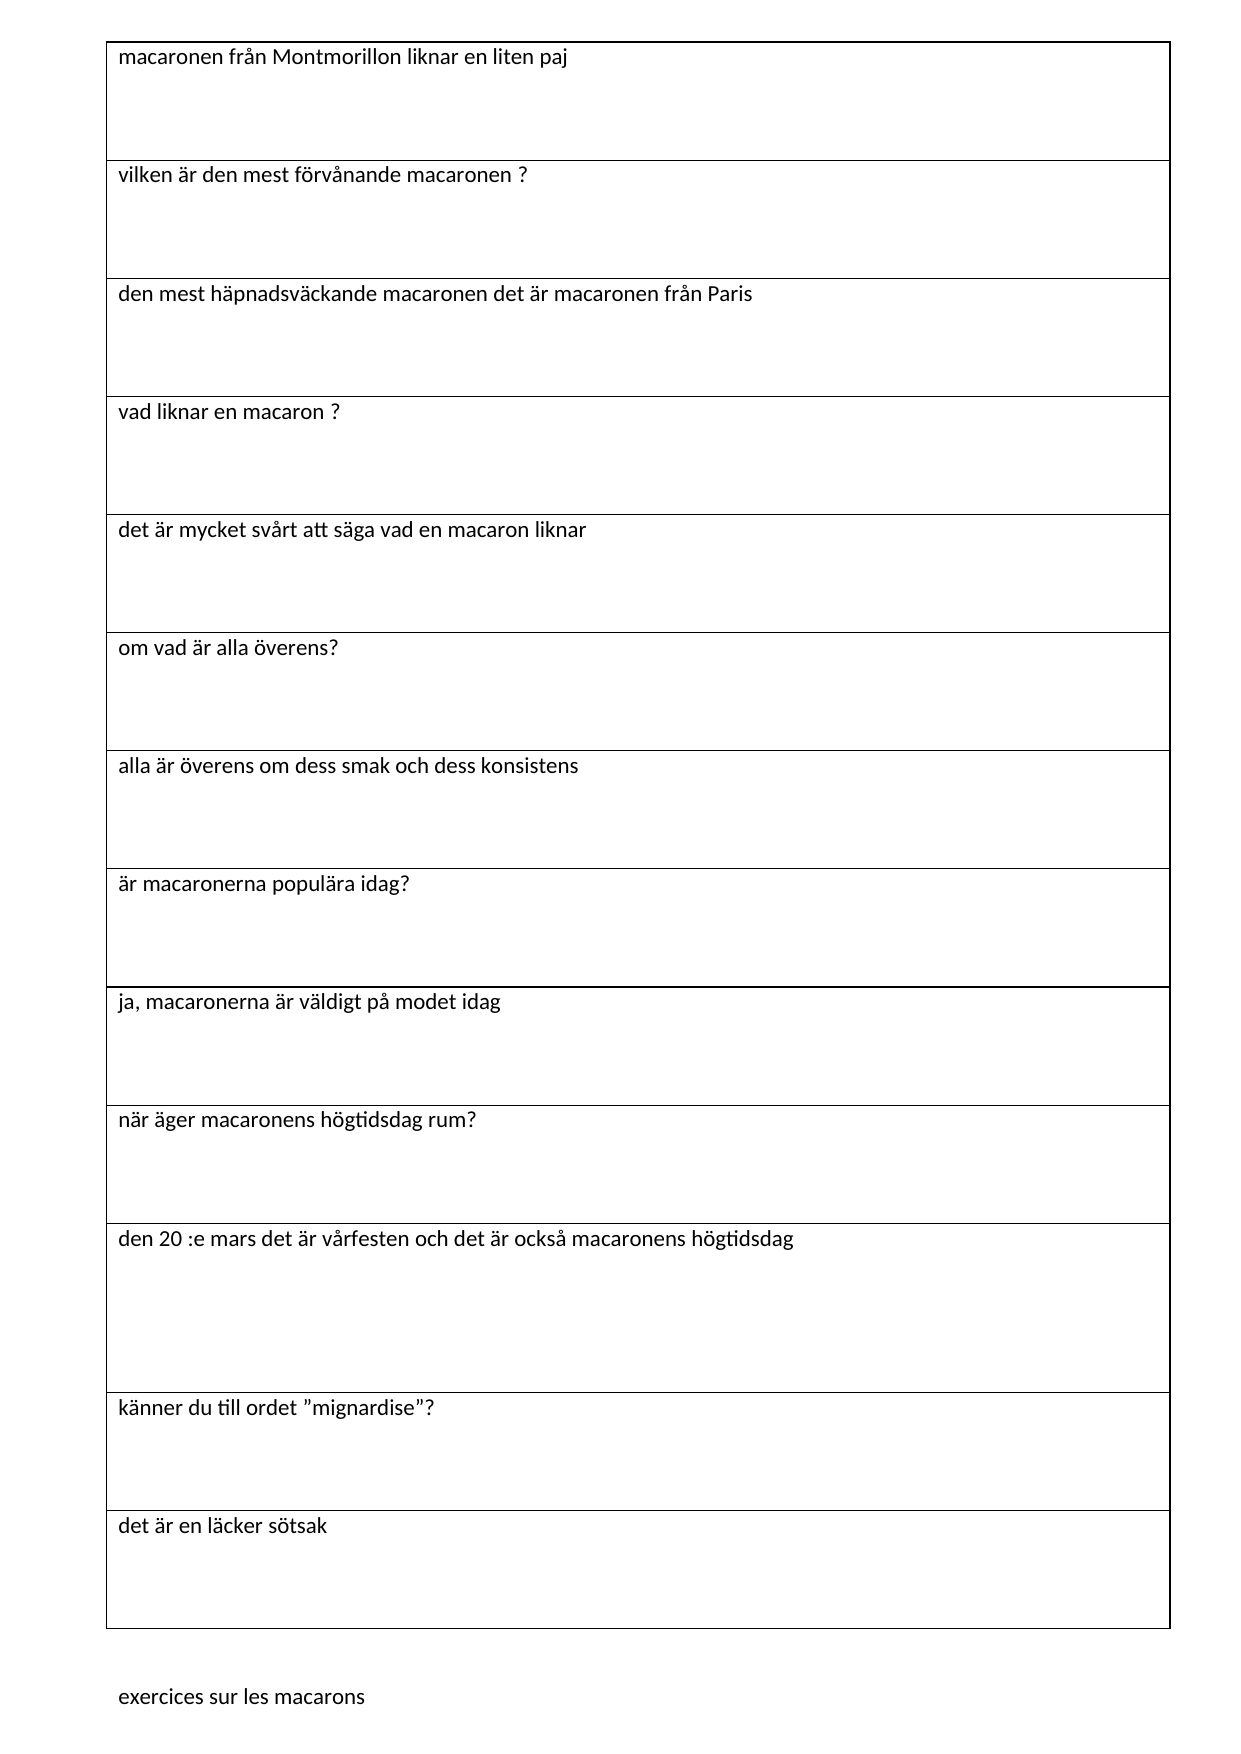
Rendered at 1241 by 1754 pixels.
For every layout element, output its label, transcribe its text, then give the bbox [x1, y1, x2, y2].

table_cell vilken är den mest förvånande macaronen ? [107, 161, 1169, 278]
text exercices sur les macarons [118, 1682, 1199, 1710]
table_cell alla är överens om dess smak och dess konsistens [107, 751, 1169, 868]
table_cell när äger macaronens högtidsdag rum? [107, 1106, 1169, 1223]
table_cell den 20 :e mars det är vårfesten och det är också macaronens högtidsdag [107, 1224, 1169, 1392]
table_cell det är mycket svårt att säga vad en macaron liknar [107, 515, 1169, 632]
table_cell vad liknar en macaron ? [107, 397, 1169, 514]
table_cell ja, macaronerna är väldigt på modet idag [107, 988, 1169, 1104]
table_cell är macaronerna populära idag? [107, 869, 1169, 986]
table_cell känner du till ordet ”mignardise”? [107, 1393, 1169, 1510]
table_cell det är en läcker sötsak [107, 1511, 1169, 1628]
table_cell om vad är alla överens? [107, 633, 1169, 750]
table_cell den mest häpnadsväckande macaronen det är macaronen från Paris [107, 279, 1169, 396]
table_cell macaronen från Montmorillon liknar en liten paj [107, 43, 1169, 159]
